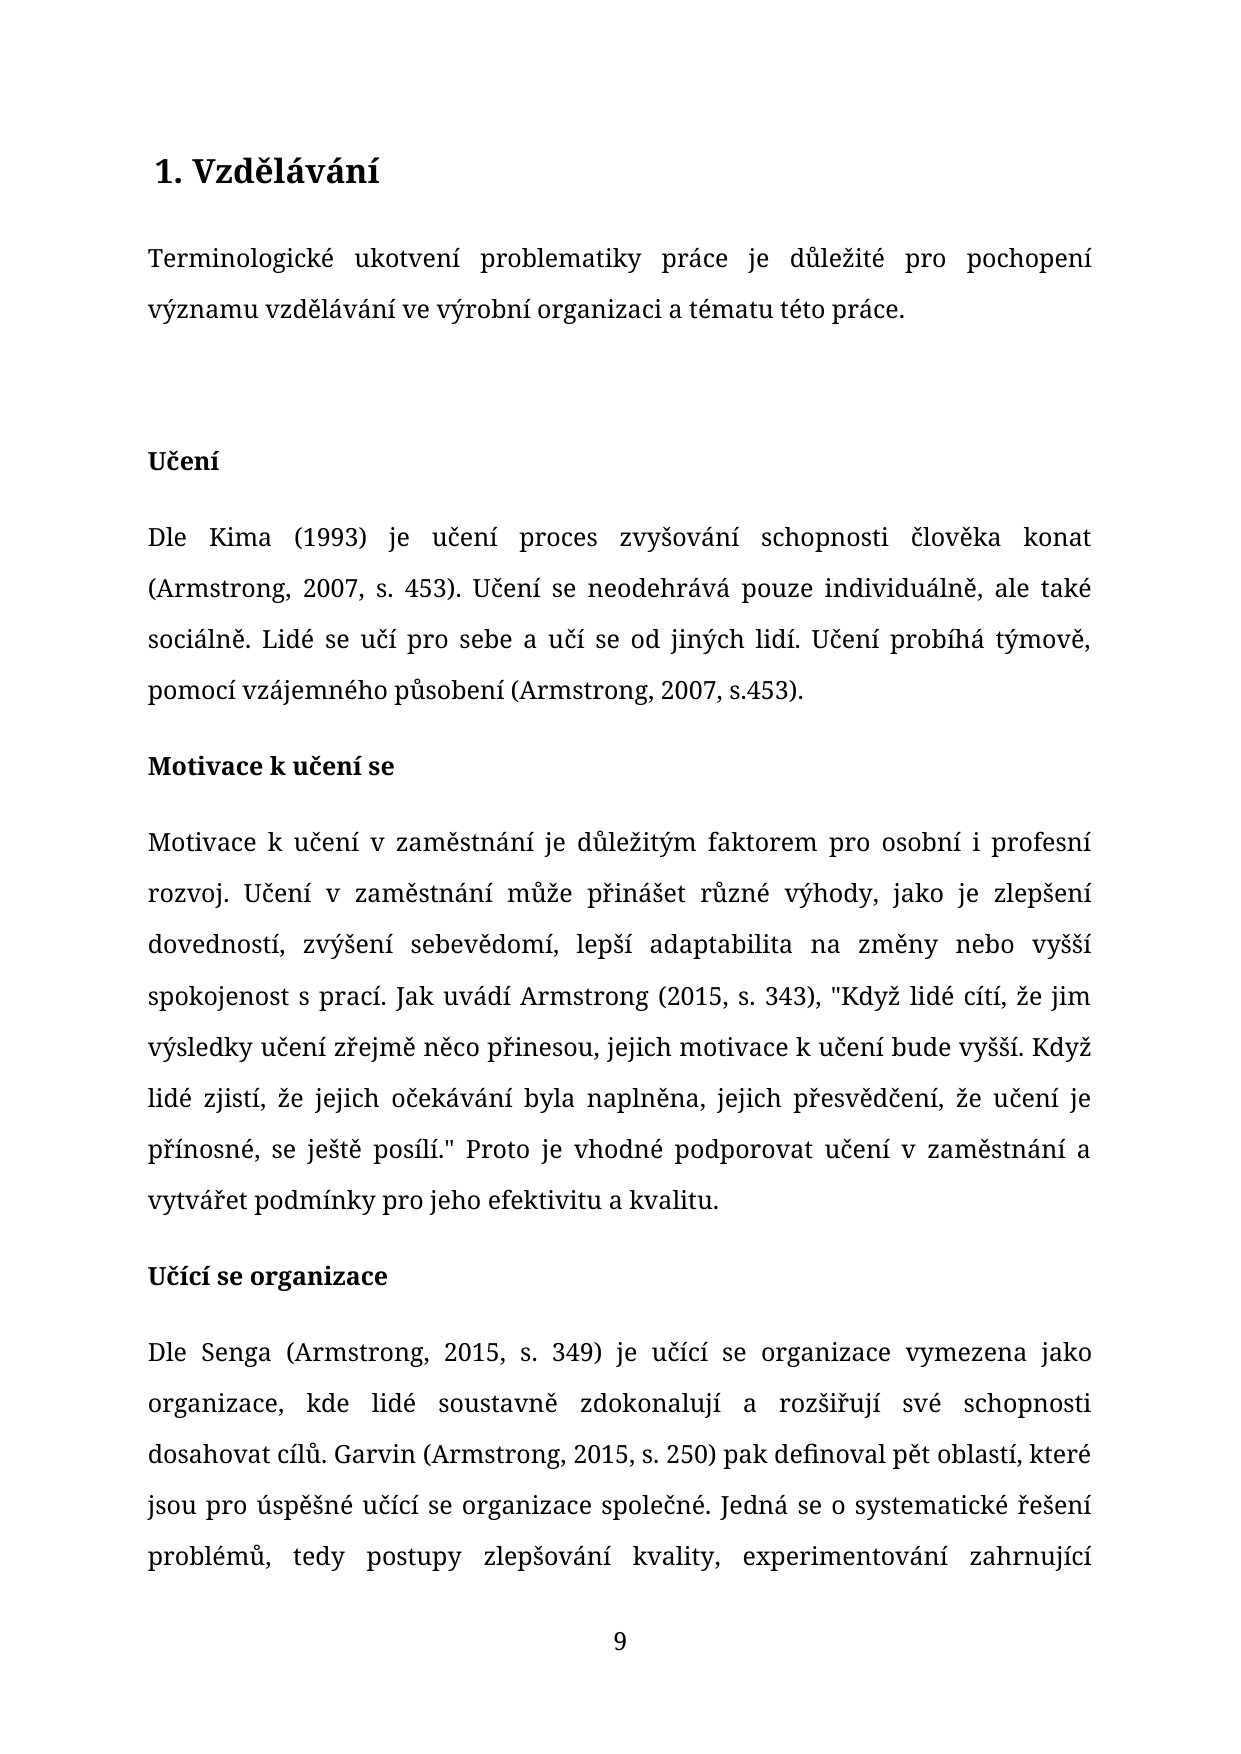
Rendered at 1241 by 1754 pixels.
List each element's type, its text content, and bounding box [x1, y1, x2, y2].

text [148, 1334, 1093, 1573]
subtitle Vzdělávání [154, 148, 1093, 193]
text Motivace k učení v zaměstnání je důležitým faktorem pro osobní i profesní rozvoj. Učení v zaměstnání může přinášet různé výhody, jako je zlepšení dovedností, zvýšení sebevědomí, lepší adaptabilita na změny nebo vyšší spokojenost s prací. Jak uvádí Armstrong (2015, s. 343), "Když lidé cítí, že jim výsledky učení zřejmě něco přinesou, jejich motivace k učení bude vyšší. Když lidé zjistí, že jejich očekávání byla naplněna, jejich přesvědčení, že učení je přínosné, se ještě posílí." Proto je vhodné podporovat učení v zaměstnání a vytvářet podmínky pro jeho efektivitu a kvalitu. [148, 825, 1093, 1216]
text Terminologické ukotvení problematiky práce je důležité pro pochopení významu vzdělávání ve výrobní organizaci a tématu této práce. [148, 241, 1093, 326]
text Učení [148, 444, 1093, 478]
text Dle Kima (1993) je učení proces zvyšování schopnosti člověka konat (Armstrong, 2007, s. 453). Učení se neodehrává pouze individuálně, ale také sociálně. Lidé se učí pro sebe a učí se od jiných lidí. Učení probíhá týmově, pomocí vzájemného působení (Armstrong, 2007, s.453). [148, 520, 1093, 707]
text Motivace k učení se [148, 749, 1093, 783]
text Učící se organizace [148, 1258, 1093, 1292]
